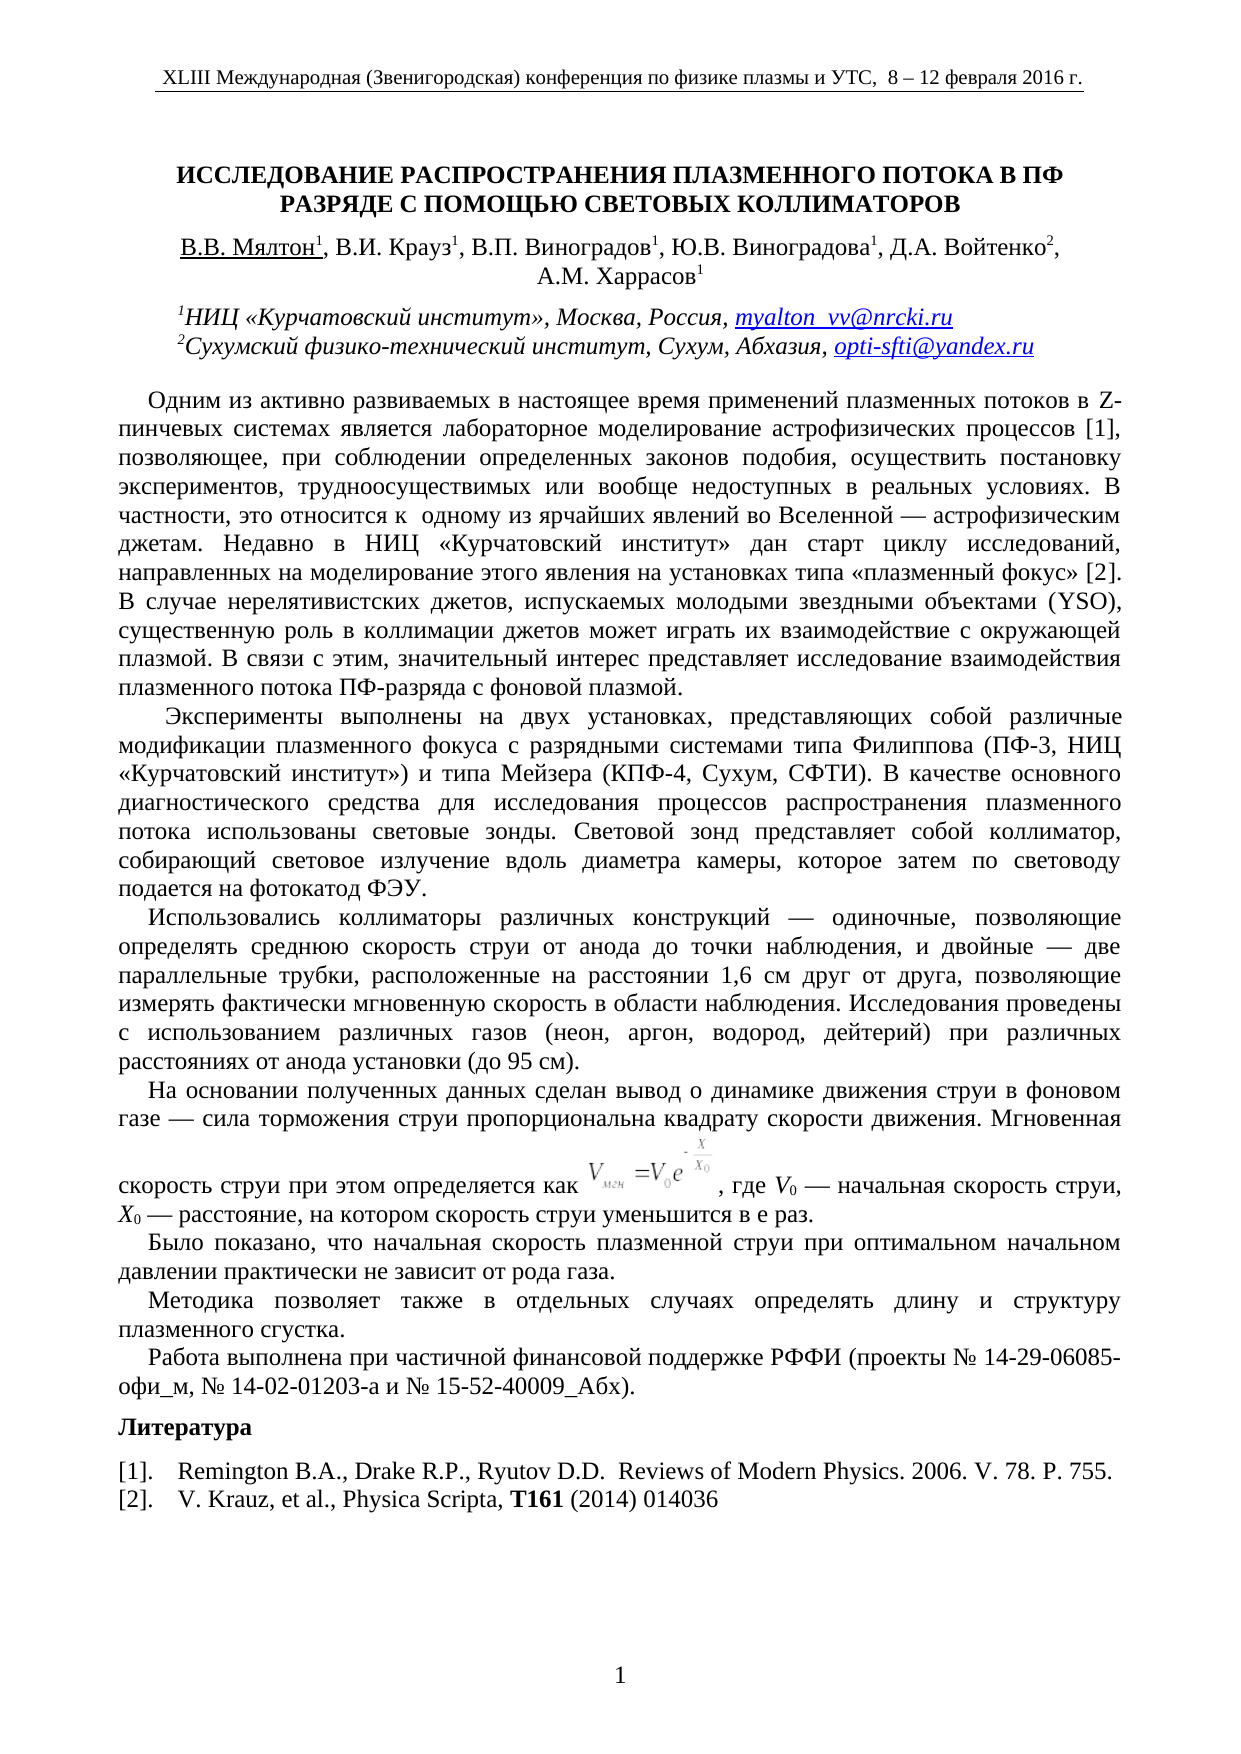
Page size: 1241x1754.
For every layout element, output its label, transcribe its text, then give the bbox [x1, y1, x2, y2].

text 1НИЦ «Курчатовский институт», Москва, Россия, myalton_vv@nrcki.ru 2Сухумский физико-технический институт, Сухум, Абхазия, opti-sfti@yandex.ru [177, 302, 1122, 360]
text Одним из активно развиваемых в настоящее время применений плазменных потоков в Z-пинчевых системах является лабораторное моделирование астрофизических процессов [1], позволяющее, при соблюдении определенных законов подобия, осуществить постановку экспериментов, трудноосуществимых или вообще недоступных в реальных условиях. В частности, это относится к одному из ярчайших явлений во Вселенной — астрофизическим джетам. Недавно в НИЦ «Курчатовский институт» дан старт циклу исследований, направленных на моделирование этого явления на установках типа «плазменный фокус» [2]. В случае нерелятивистских джетов, испускаемых молодыми звездными объектами (YSO), существенную роль в коллимации джетов может играть их взаимодействие с окружающей плазмой. В связи с этим, значительный интерес представляет исследование взаимодействия плазменного потока ПФ-разряда с фоновой плазмой. [118, 385, 1122, 701]
title Литература [118, 1412, 1122, 1441]
text Remington B.A., Drake R.P., Ryutov D.D. Reviews of Modern Physics. 2006. V. 78. P. 755. [118, 1456, 1122, 1484]
text V. Krauz, et al., Physica Scripta, T161 (2014) 014036 [118, 1484, 1122, 1513]
text На основании полученных данных сделан вывод о динамике движения струи в фоновом газе — сила торможения струи пропорциональна квадрату скорости движения. Мгновенная скорость струи при этом определяется как , где V0 — начальная скорость струи, X0 — расстояние, на котором скорость струи уменьшится в e раз. [118, 1075, 1122, 1227]
text Работа выполнена при частичной финансовой поддержке РФФИ (проекты № 14-29-06085-офи_м, № 14-02-01203-а и № 15-52-40009_Абх). [118, 1342, 1122, 1400]
text Эксперименты выполнены на двух установках, представляющих собой различные модификации плазменного фокуса с разрядными системами типа Филиппова (ПФ-3, НИЦ «Курчатовский институт») и типа Мейзера (КПФ-4, Сухум, СФТИ). В качестве основного диагностического средства для исследования процессов распространения плазменного потока использованы световые зонды. Световой зонд представляет собой коллиматор, собирающий световое излучение вдоль диаметра камеры, которое затем по световоду подается на фотокатод ФЭУ. [118, 701, 1122, 902]
text Было показано, что начальная скорость плазменной струи при оптимальном начальном давлении практически не зависит от рода газа. [118, 1227, 1122, 1285]
text Методика позволяет также в отдельных случаях определять длину и структуру плазменного сгустка. [118, 1285, 1122, 1342]
text В.В. Мялтон1, В.И. Крауз1, В.П. Виноградов1, Ю.В. Виноградова1, Д.А. Войтенко2, А.М. Харрасов1 [159, 232, 1081, 290]
title ИССЛЕДОВАНИЕ РАСПРОСТРАНЕНИЯ ПЛАЗМЕННОГО ПОТОКА В ПФ РАЗРЯДЕ С ПОМОЩЬЮ СВЕТОВЫХ КОЛЛИМАТОРОВ [118, 160, 1122, 218]
text Использовались коллиматоры различных конструкций — одиночные, позволяющие определять среднюю скорость струи от анода до точки наблюдения, и двойные — две параллельные трубки, расположенные на расстоянии друг от друга, позволяющие измерять фактически мгновенную скорость в области наблюдения. Исследования проведены с использованием различных газов (неон, аргон, водород, дейтерий) при различных расстояниях от анода установки (до ). [118, 902, 1122, 1075]
